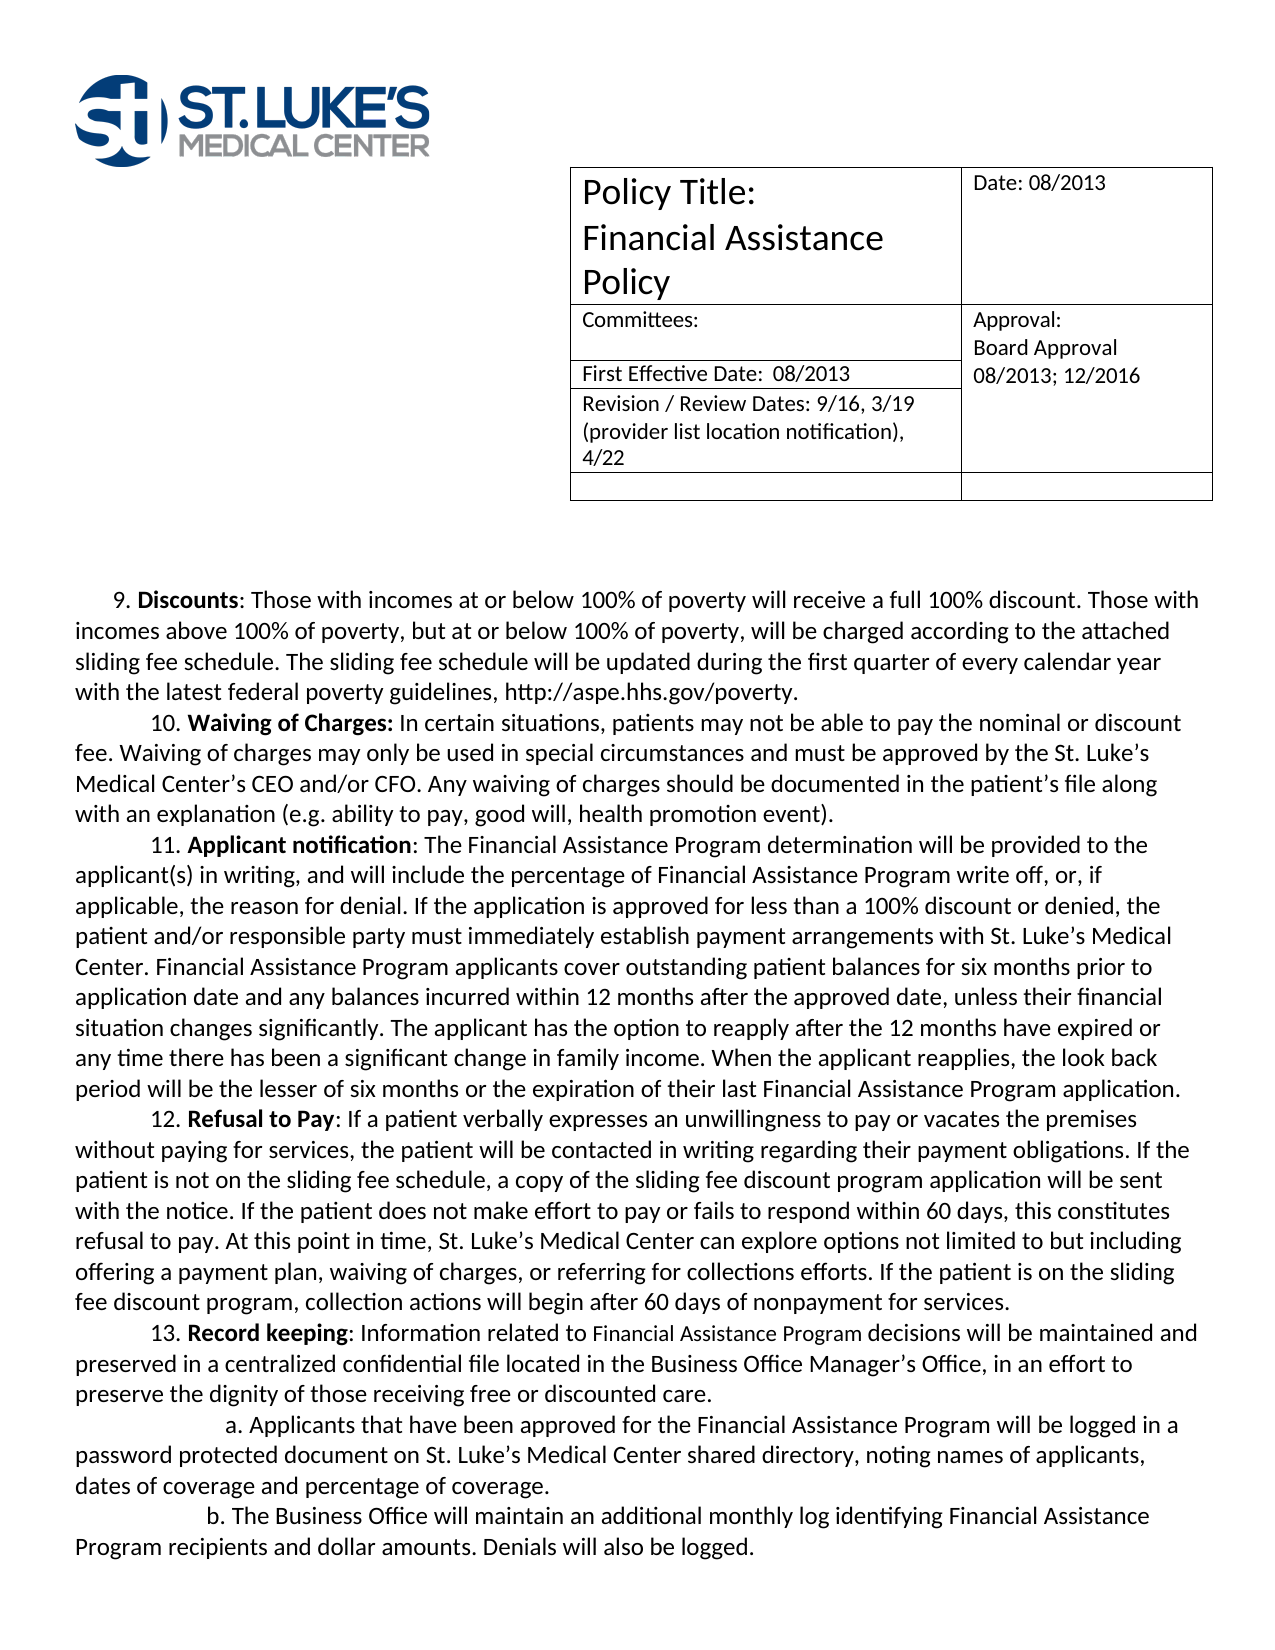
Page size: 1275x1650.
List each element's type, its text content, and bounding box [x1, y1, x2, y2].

list The Business Office will maintain an additional monthly log identifying Financial Assistance Program recipients and dollar amounts. Denials will also be logged. [75, 1500, 1151, 1561]
picture [75, 75, 430, 167]
table_cell [962, 473, 1212, 499]
table_header Date: 08/2013 [962, 168, 1212, 304]
list Record keeping: Information related to Financial Assistance Program decisions will be maintained and preserved in a centralized confidential file located in the Business Office Manager’s Office, in an effort to preserve the dignity of those receiving free or discounted care. [75, 1317, 1199, 1409]
table_header Policy Title: Financial Assistance Policy [571, 168, 961, 304]
list Waiving of Charges: In certain situations, patients may not be able to pay the nominal or discount fee. Waiving of charges may only be used in special circumstances and must be approved by the St. Luke’s Medical Center’s CEO and/or CFO. Any waiving of charges should be documented in the patient’s file along with an explanation (e.g. ability to pay, good will, health promotion event). [75, 707, 1182, 829]
table_cell First Effective Date: 08/2013 [571, 361, 961, 388]
list Discounts: Those with incomes at or below 100% of poverty will receive a full 100% discount. Those with incomes above 100% of poverty, but at or below 100% of poverty, will be charged according to the attached sliding fee schedule. The sliding fee schedule will be updated during the first quarter of every calendar year with the latest federal poverty guidelines, http://aspe.hhs.gov/poverty. [75, 584, 1200, 707]
table_cell Revision / Review Dates: 9/16, 3/19 (provider list location notification), 4/22 [571, 389, 961, 472]
list Applicants that have been approved for the Financial Assistance Program will be logged in a password protected document on St. Luke’s Medical Center shared directory, noting names of applicants, dates of coverage and percentage of coverage. [75, 1409, 1179, 1500]
table_cell Committees: [571, 305, 961, 360]
table_cell [571, 473, 961, 499]
list Applicant notification: The Financial Assistance Program determination will be provided to the applicant(s) in writing, and will include the percentage of Financial Assistance Program write off, or, if applicable, the reason for denial. If the application is approved for less than a 100% discount or denied, the patient and/or responsible party must immediately establish payment arrangements with St. Luke’s Medical Center. Financial Assistance Program applicants cover outstanding patient balances for six months prior to application date and any balances incurred within 12 months after the approved date, unless their financial situation changes significantly. The applicant has the option to reapply after the 12 months have expired or any time there has been a significant change in family income. When the applicant reapplies, the look back period will be the lesser of six months or the expiration of their last Financial Assistance Program application. [75, 829, 1182, 1103]
list Refusal to Pay: If a patient verbally expresses an unwillingness to pay or vacates the premises without paying for services, the patient will be contacted in writing regarding their payment obligations. If the patient is not on the sliding fee schedule, a copy of the sliding fee discount program application will be sent with the notice. If the patient does not make effort to pay or fails to respond within 60 days, this constitutes refusal to pay. At this point in time, St. Luke’s Medical Center can explore options not limited to but including offering a payment plan, waiving of charges, or referring for collections efforts. If the patient is on the sliding fee discount program, collection actions will begin after 60 days of nonpayment for services. [75, 1103, 1191, 1317]
table_cell Approval: Board Approval 08/2013; 12/2016 [962, 305, 1212, 472]
